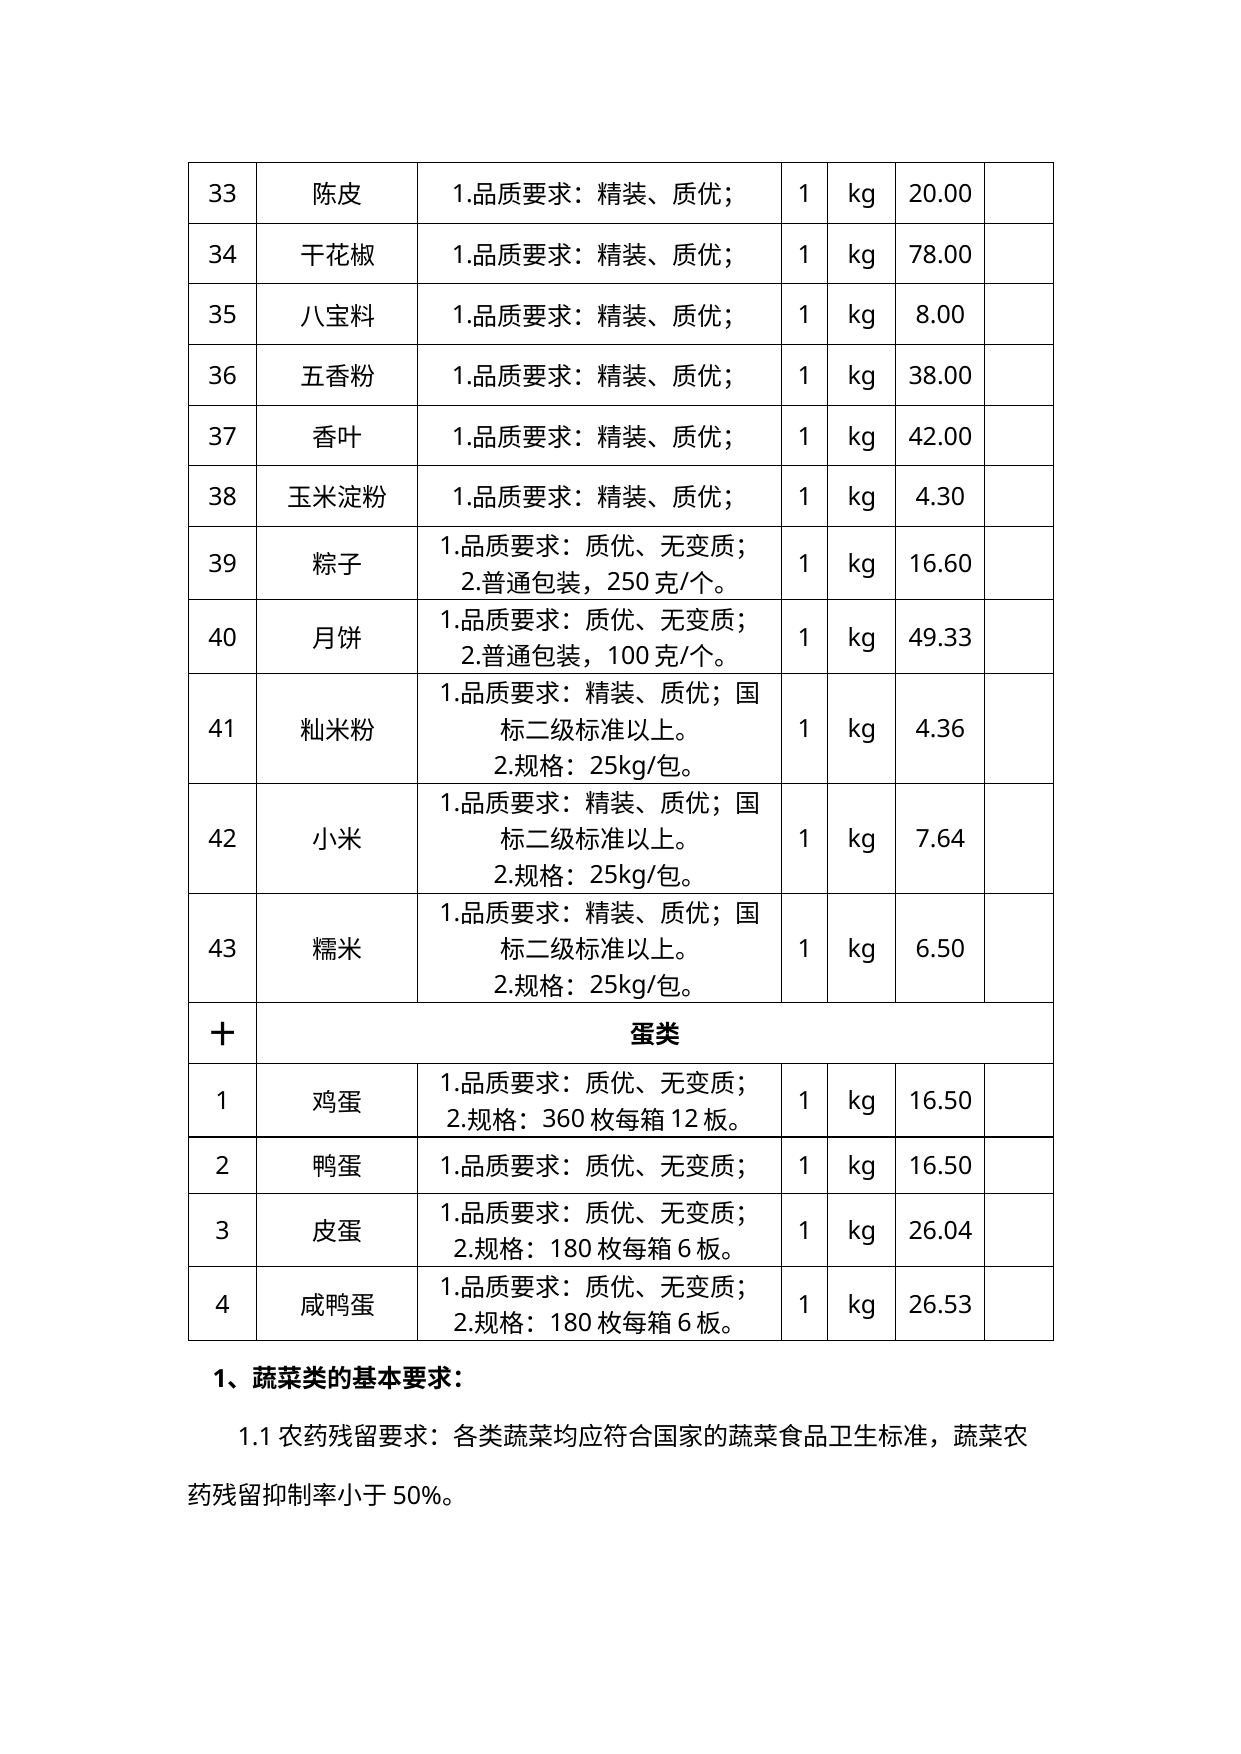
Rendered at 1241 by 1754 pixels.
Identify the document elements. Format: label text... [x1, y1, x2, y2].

table_cell [985, 406, 1053, 465]
table_cell 1.品质要求：精装、质优； [418, 284, 781, 344]
table_cell 26.53 [896, 1267, 984, 1340]
table_cell [985, 1138, 1053, 1193]
table_cell 42 [189, 784, 256, 892]
table_cell [985, 784, 1053, 892]
table_cell 1 [782, 406, 827, 465]
table_cell 1.品质要求：精装、质优； [418, 345, 781, 404]
table_cell 4 [189, 1267, 256, 1340]
table_cell 16.50 [896, 1064, 984, 1136]
table_cell 1 [782, 163, 827, 223]
table_cell 33 [189, 163, 256, 223]
table_cell kg [828, 406, 895, 465]
table_cell 1 [782, 894, 827, 1002]
table_cell 干花椒 [257, 224, 417, 283]
table_cell 1.品质要求：质优、无变质； 2.规格：180枚每箱6板。 [418, 1194, 781, 1266]
table_cell 20.00 [896, 163, 984, 223]
table_cell 1 [782, 784, 827, 892]
table_cell kg [828, 784, 895, 892]
table_cell kg [828, 1138, 895, 1193]
table_cell [985, 284, 1053, 344]
table_cell 1.品质要求：质优、无变质； 2.普通包装，250克/个。 [418, 527, 781, 599]
table_cell kg [828, 345, 895, 404]
table_cell kg [828, 894, 895, 1002]
table_cell 1 [782, 345, 827, 404]
table_cell 1 [782, 1064, 827, 1136]
table_cell 粽子 [257, 527, 417, 599]
table_cell 1 [782, 600, 827, 673]
table_cell 1.品质要求：精装、质优；国标二级标准以上。 2.规格：25kg/包。 [418, 784, 781, 892]
table_cell 43 [189, 894, 256, 1002]
table_cell [985, 674, 1053, 783]
table_cell [985, 1194, 1053, 1266]
table_cell 1 [782, 224, 827, 283]
table_cell 1 [782, 674, 827, 783]
table_cell 1.品质要求：精装、质优； [418, 406, 781, 465]
table_cell kg [828, 1194, 895, 1266]
table_cell [985, 163, 1053, 223]
table_cell 39 [189, 527, 256, 599]
table_cell [985, 345, 1053, 404]
table_cell 34 [189, 224, 256, 283]
table_cell 1.品质要求：精装、质优； [418, 163, 781, 223]
table_cell [985, 1267, 1053, 1340]
table_cell 五香粉 [257, 345, 417, 404]
table_cell 2 [189, 1138, 256, 1193]
table_cell 鸡蛋 [257, 1064, 417, 1136]
table_cell 1 [782, 1138, 827, 1193]
table_cell [985, 466, 1053, 526]
table_cell 35 [189, 284, 256, 344]
table_cell 26.04 [896, 1194, 984, 1266]
table_cell 7.64 [896, 784, 984, 892]
table_cell 1 [189, 1064, 256, 1136]
table_cell 6.50 [896, 894, 984, 1002]
table_cell kg [828, 1064, 895, 1136]
table_cell 1 [782, 527, 827, 599]
table_cell [985, 527, 1053, 599]
table_cell [985, 600, 1053, 673]
table_cell 皮蛋 [257, 1194, 417, 1266]
table_cell 49.33 [896, 600, 984, 673]
table_cell kg [828, 600, 895, 673]
table_cell 咸鸭蛋 [257, 1267, 417, 1340]
table_cell 糯米 [257, 894, 417, 1002]
table_cell 38.00 [896, 345, 984, 404]
table_cell 4.30 [896, 466, 984, 526]
table_cell 42.00 [896, 406, 984, 465]
table_cell kg [828, 674, 895, 783]
table_cell kg [828, 284, 895, 344]
table_cell 36 [189, 345, 256, 404]
table_cell 八宝料 [257, 284, 417, 344]
table_cell 78.00 [896, 224, 984, 283]
table_cell kg [828, 1267, 895, 1340]
table_cell 1.品质要求：质优、无变质； 2.规格：360枚每箱12板。 [418, 1064, 781, 1136]
table_cell 16.50 [896, 1138, 984, 1193]
table_cell 1 [782, 1267, 827, 1340]
table_cell kg [828, 163, 895, 223]
table_cell 香叶 [257, 406, 417, 465]
table_cell kg [828, 527, 895, 599]
table_cell 4.36 [896, 674, 984, 783]
table_cell 16.60 [896, 527, 984, 599]
table_cell 1 [782, 284, 827, 344]
table_cell 小米 [257, 784, 417, 892]
table_cell 1.品质要求：质优、无变质； 2.普通包装，100克/个。 [418, 600, 781, 673]
table_cell 鸭蛋 [257, 1138, 417, 1193]
table_cell 玉米淀粉 [257, 466, 417, 526]
table_cell 3 [189, 1194, 256, 1266]
table_cell 38 [189, 466, 256, 526]
table_cell 陈皮 [257, 163, 417, 223]
text 1.1农药残留要求：各类蔬菜均应符合国家的蔬菜食品卫生标准，蔬菜农药残留抑制率小于50%。 [187, 1399, 1053, 1516]
table_cell 籼米粉 [257, 674, 417, 783]
table_cell 40 [189, 600, 256, 673]
table_cell kg [828, 224, 895, 283]
table_cell [985, 1064, 1053, 1136]
table_cell 月饼 [257, 600, 417, 673]
text 1、蔬菜类的基本要求： [187, 1341, 1053, 1399]
table_cell 蛋类 [257, 1003, 1053, 1063]
table_cell 37 [189, 406, 256, 465]
table_cell 1.品质要求：质优、无变质； [418, 1138, 781, 1193]
table_cell kg [828, 466, 895, 526]
table_cell 十 [189, 1003, 256, 1063]
table_cell 1.品质要求：精装、质优； [418, 466, 781, 526]
table_cell 1 [782, 1194, 827, 1266]
table_cell 1.品质要求：质优、无变质； 2.规格：180枚每箱6板。 [418, 1267, 781, 1340]
table_cell [985, 894, 1053, 1002]
table_cell 1 [782, 466, 827, 526]
table_cell 1.品质要求：精装、质优；国标二级标准以上。 2.规格：25kg/包。 [418, 894, 781, 1002]
table_cell 41 [189, 674, 256, 783]
table_cell 1.品质要求：精装、质优； [418, 224, 781, 283]
table_cell 1.品质要求：精装、质优；国标二级标准以上。 2.规格：25kg/包。 [418, 674, 781, 783]
table_cell 8.00 [896, 284, 984, 344]
table_cell [985, 224, 1053, 283]
